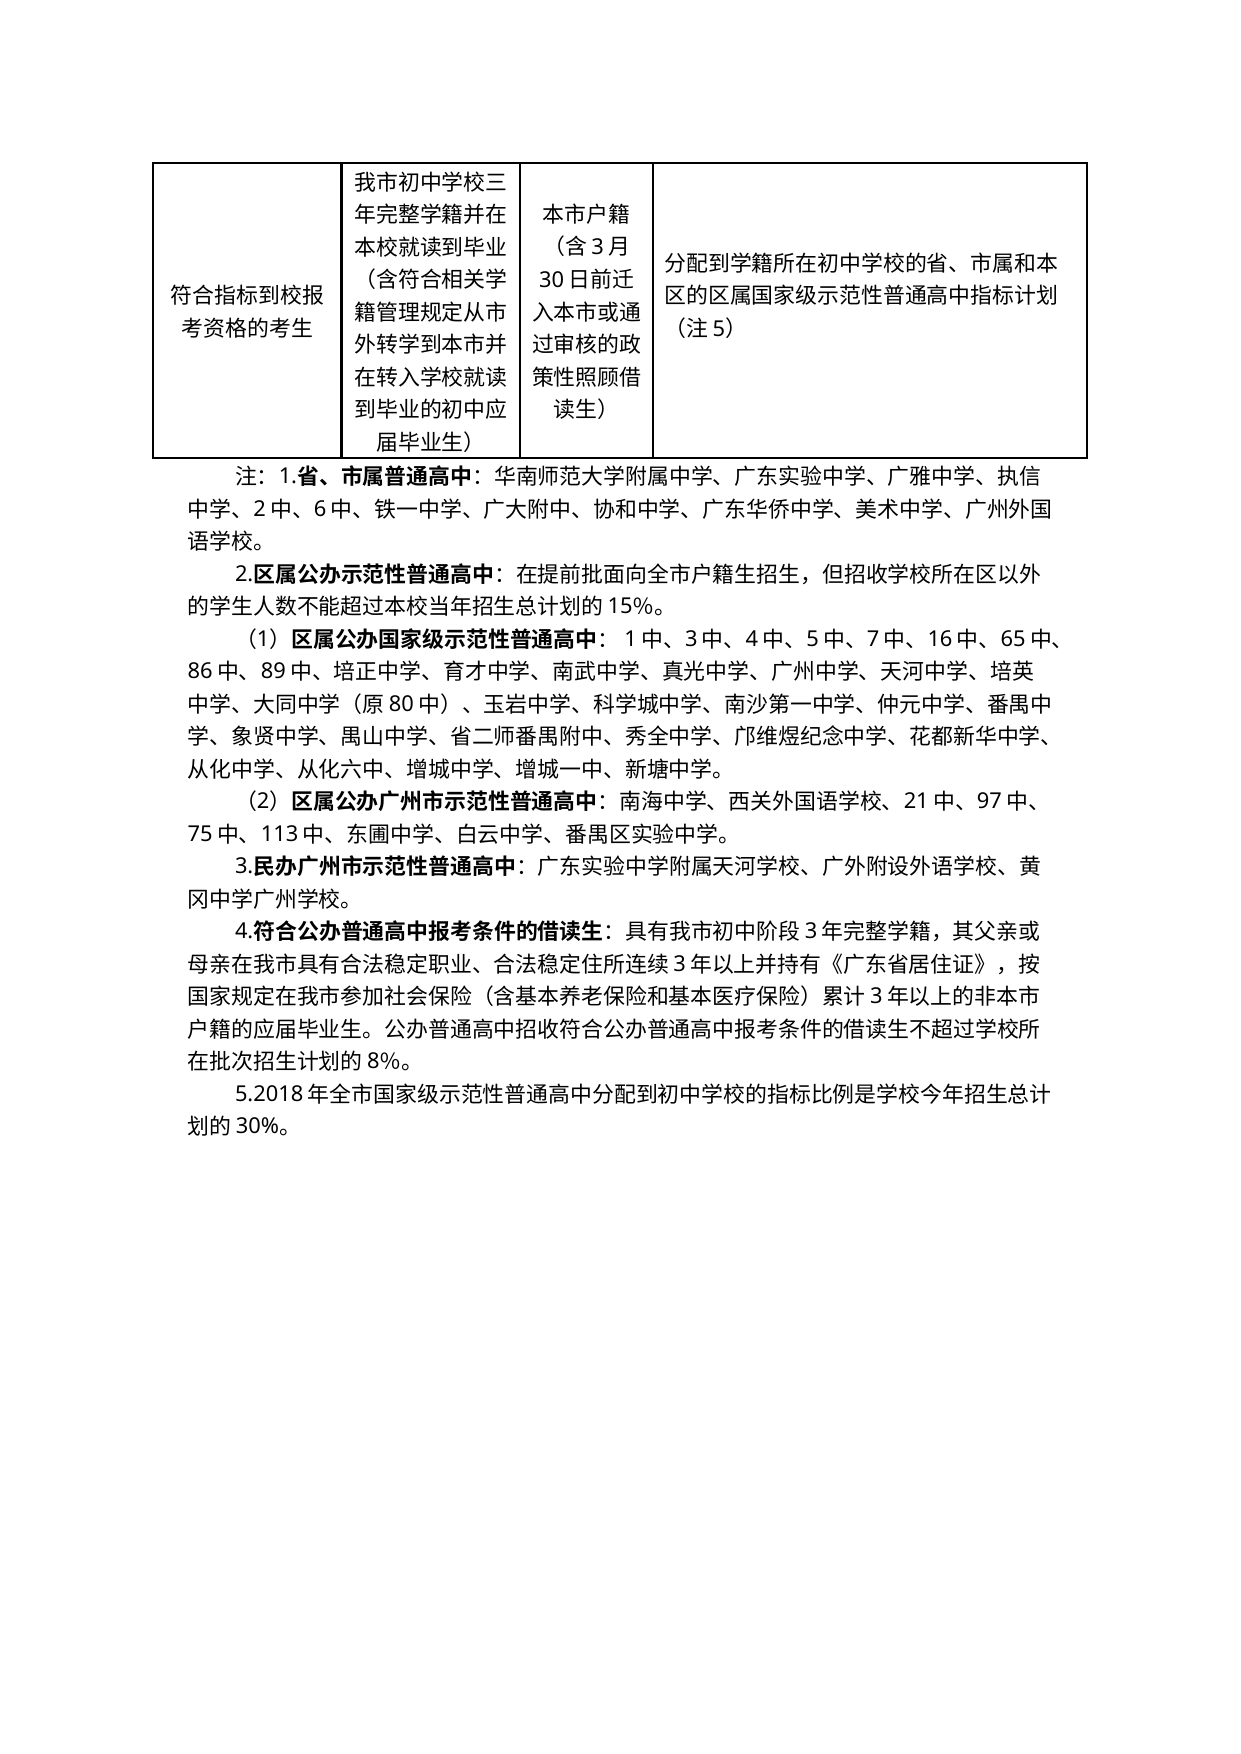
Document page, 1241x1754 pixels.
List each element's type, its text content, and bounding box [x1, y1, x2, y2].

table_cell 我市初中学校三年完整学籍并在本校就读到毕业（含符合相关学籍管理规定从市外转学到本市并在转入学校就读到毕业的初中应届毕业生） [343, 164, 519, 457]
text 3.民办广州市示范性普通高中：广东实验中学附属天河学校、广外附设外语学校、黄冈中学广州学校。 [187, 849, 1053, 914]
text 2.区属公办示范性普通高中：在提前批面向全市户籍生招生，但招收学校所在区以外的学生人数不能超过本校当年招生总计划的15％。 [187, 556, 1053, 621]
table_cell 分配到学籍所在初中学校的省、市属和本区的区属国家级示范性普通高中指标计划（注5） [654, 164, 1086, 457]
text 4.符合公办普通高中报考条件的借读生：具有我市初中阶段3年完整学籍，其父亲或母亲在我市具有合法稳定职业、合法稳定住所连续3年以上并持有《广东省居住证》，按国家规定在我市参加社会保险（含基本养老保险和基本医疗保险）累计3年以上的非本市户籍的应届毕业生。公办普通高中招收符合公办普通高中报考条件的借读生不超过学校所在批次招生计划的8％。 [187, 914, 1053, 1076]
text 注：1.省、市属普通高中：华南师范大学附属中学、广东实验中学、广雅中学、执信中学、2中、6中、铁一中学、广大附中、协和中学、广东华侨中学、美术中学、广州外国语学校。 [187, 459, 1053, 556]
text （1）区属公办国家级示范性普通高中： 1中、3中、4中、5中、7中、16中、65中、86中、89中、培正中学、育才中学、南武中学、真光中学、广州中学、天河中学、培英中学、大同中学（原80中）、玉岩中学、科学城中学、南沙第一中学、仲元中学、番禺中学、象贤中学、禺山中学、省二师番禺附中、秀全中学、邝维煜纪念中学、花都新华中学、从化中学、从化六中、增城中学、增城一中、新塘中学。 [187, 621, 1053, 784]
table_cell 符合指标到校报考资格的考生 [154, 164, 340, 457]
table_cell 本市户籍（含3月30日前迁入本市或通过审核的政策性照顾借读生） [521, 164, 652, 457]
text 5.2018年全市国家级示范性普通高中分配到初中学校的指标比例是学校今年招生总计划的30%。 [187, 1076, 1053, 1141]
text （2）区属公办广州市示范性普通高中：南海中学、西关外国语学校、21中、97中、75中、113中、东圃中学、白云中学、番禺区实验中学。 [187, 784, 1053, 849]
